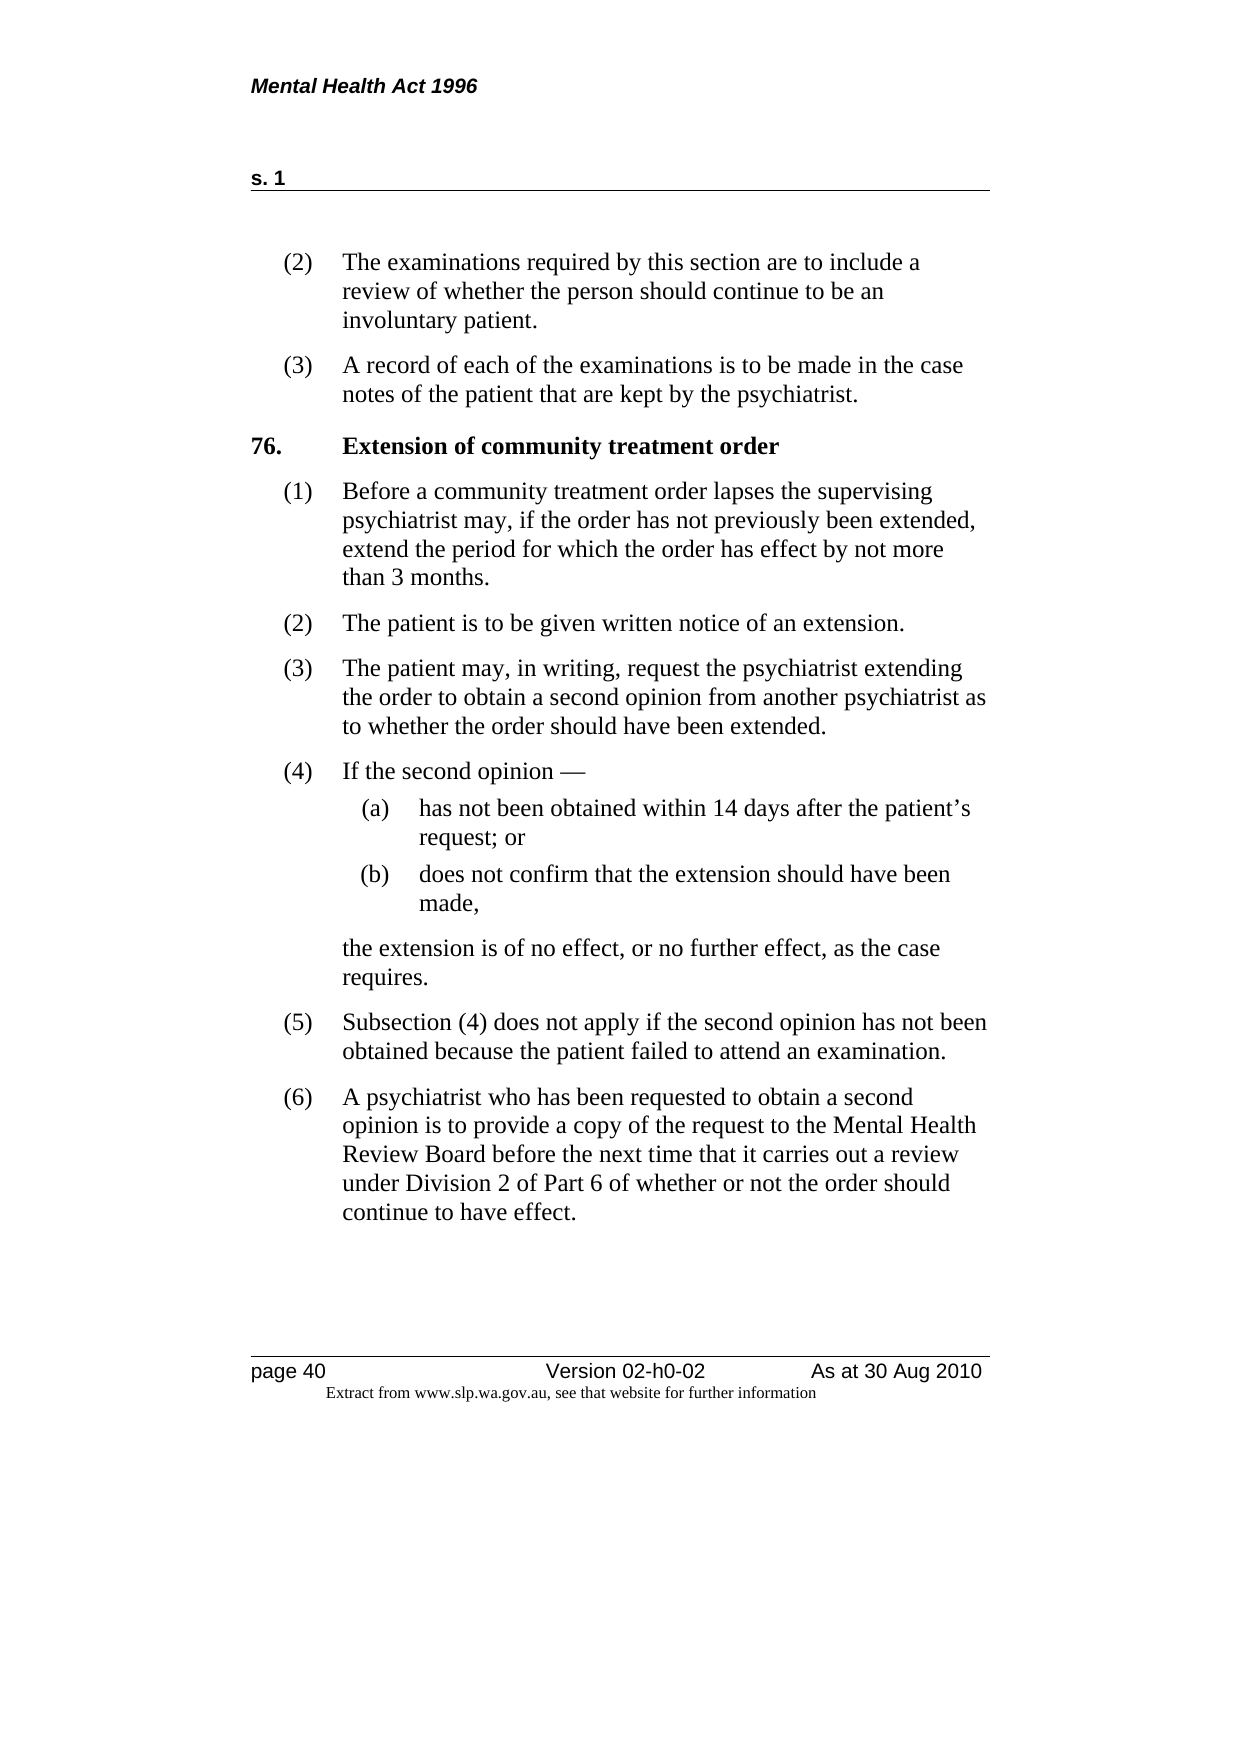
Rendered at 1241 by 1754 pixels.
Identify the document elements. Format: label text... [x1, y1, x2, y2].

text (4) If the second opinion — [251, 756, 990, 785]
text the extension is of no effect, or no further effect, as the case requires. [251, 933, 990, 991]
text (5) Subsection (4) does not apply if the second opinion has not been obtained because the patient failed to attend an examination. [251, 1007, 990, 1065]
subtitle 76. Extension of community treatment order [251, 431, 990, 459]
text (3) The patient may, in writing, request the psychiatrist extending the order to obtain a second opinion from another psychiatrist as to whether the order should have been extended. [251, 653, 990, 739]
text (3) A record of each of the examinations is to be made in the case notes of the patient that are kept by the psychiatrist. [251, 350, 990, 408]
text (a) has not been obtained within 14 days after the patient’s request; or [251, 793, 990, 851]
text (1) Before a community treatment order lapses the supervising psychiatrist may, if the order has not previously been extended, extend the period for which the order has effect by not more than 3 months. [251, 476, 990, 591]
text (b) does not confirm that the extension should have been made, [251, 859, 990, 917]
text (6) A psychiatrist who has been requested to obtain a second opinion is to provide a copy of the request to the Mental Health Review Board before the next time that it carries out a review under Division 2 of Part 6 of whether or not the order should continue to have effect. [251, 1082, 990, 1225]
text (2) The patient is to be given written notice of an extension. [251, 608, 990, 637]
text (2) The examinations required by this section are to include a review of whether the person should continue to be an involuntary patient. [251, 247, 990, 334]
